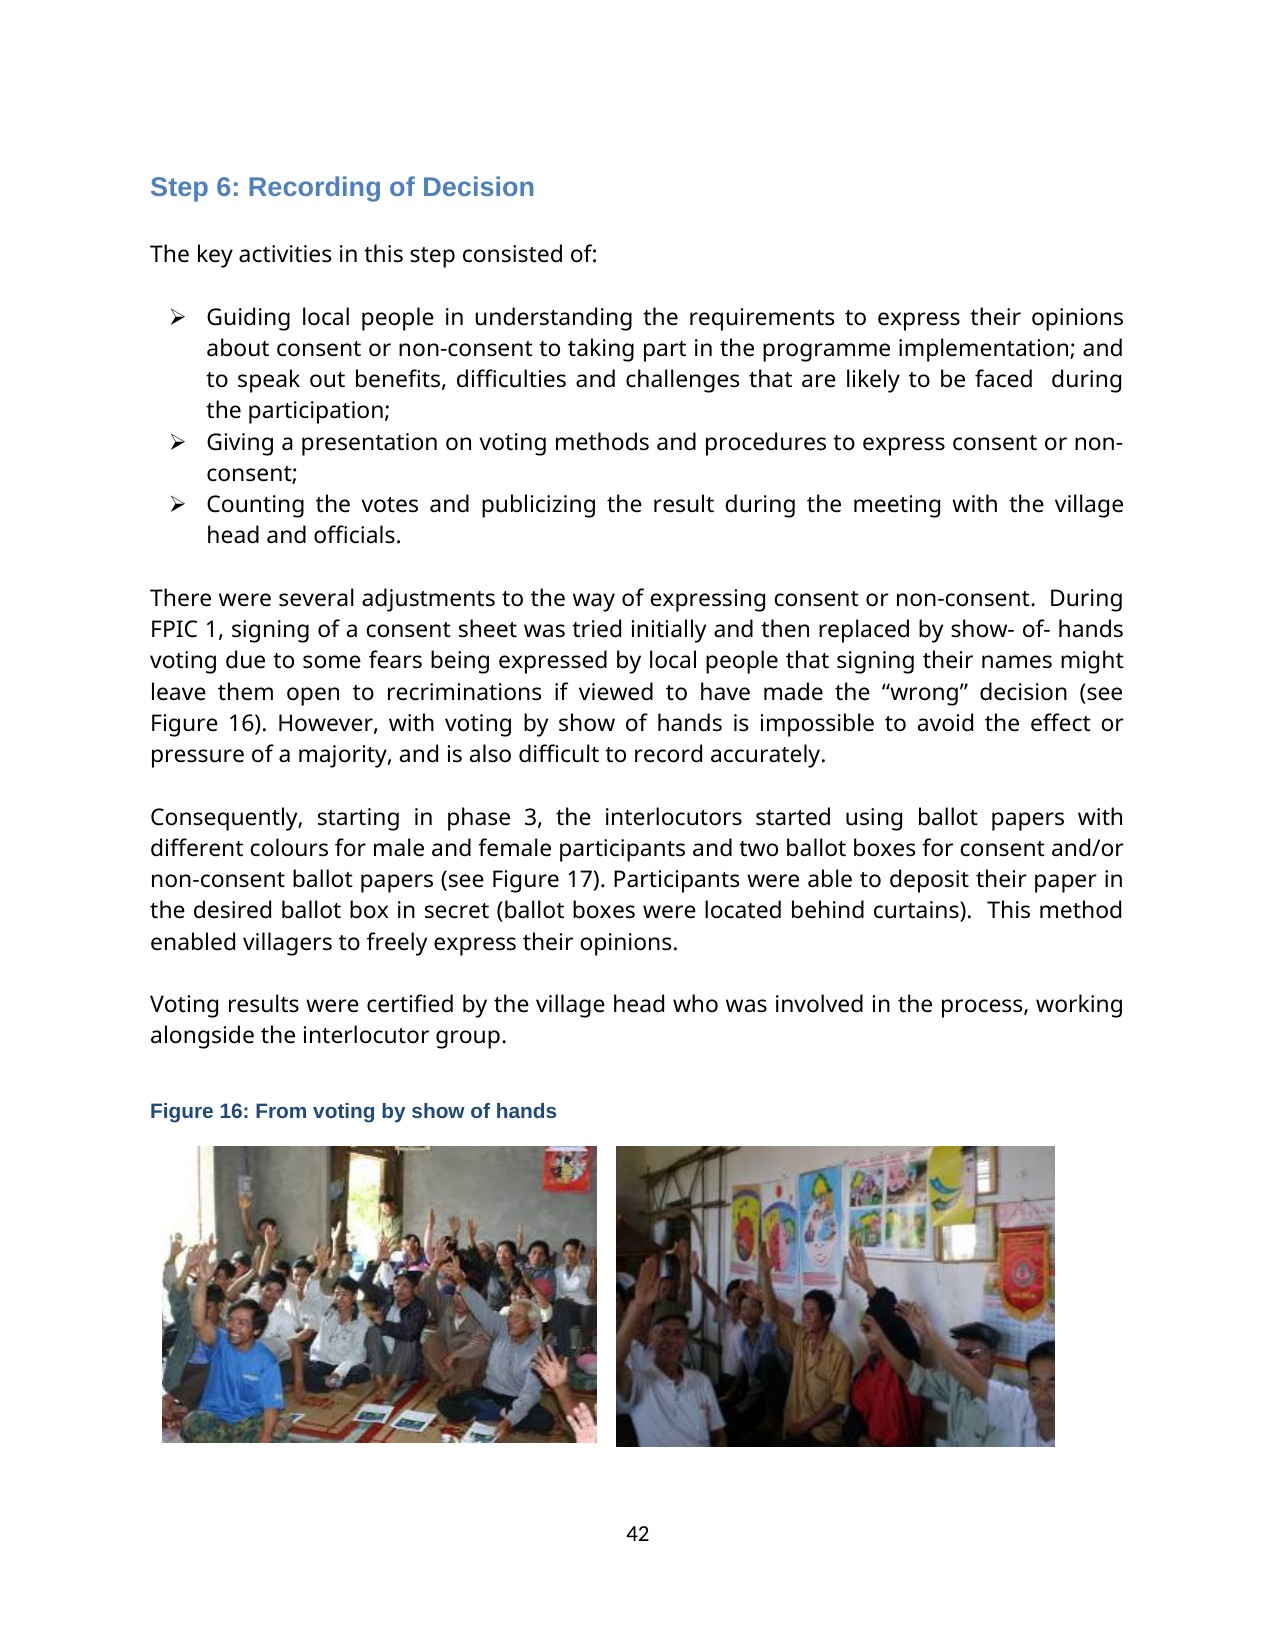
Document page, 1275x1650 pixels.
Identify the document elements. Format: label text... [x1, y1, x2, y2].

list Counting the votes and publicizing the result during the meeting with the village head and officials. [169, 488, 1125, 551]
text The key activities in this step consisted of: [150, 238, 1125, 269]
subtitle Step 6: Recording of Decision [150, 171, 1125, 202]
picture [162, 1146, 597, 1443]
list Guiding local people in understanding the requirements to express their opinions about consent or non-consent to taking part in the programme implementation; and to speak out benefits, difficulties and challenges that are likely to be faced during the participation; [169, 301, 1125, 426]
picture [616, 1146, 1055, 1447]
text Consequently, starting in phase 3, the interlocutors started using ballot papers with different colours for male and female participants and two ballot boxes for consent and/or non-consent ballot papers (see Figure 17). Participants were able to deposit their paper in the desired ballot box in secret (ballot boxes were located behind curtains). This method enabled villagers to freely express their opinions. [150, 801, 1125, 957]
text Voting results were certified by the village head who was involved in the process, working alongside the interlocutor group. [150, 988, 1125, 1051]
list Giving a presentation on voting methods and procedures to express consent or non-consent; [169, 426, 1125, 488]
text Figure 16: From voting by show of hands [150, 1098, 1125, 1122]
text There were several adjustments to the way of expressing consent or non-consent. During FPIC 1, signing of a consent sheet was tried initially and then replaced by show- of- hands voting due to some fears being expressed by local people that signing their names might leave them open to recriminations if viewed to have made the “wrong” decision (see Figure 16). However, with voting by show of hands is impossible to avoid the effect or pressure of a majority, and is also difficult to record accurately. [150, 582, 1125, 769]
